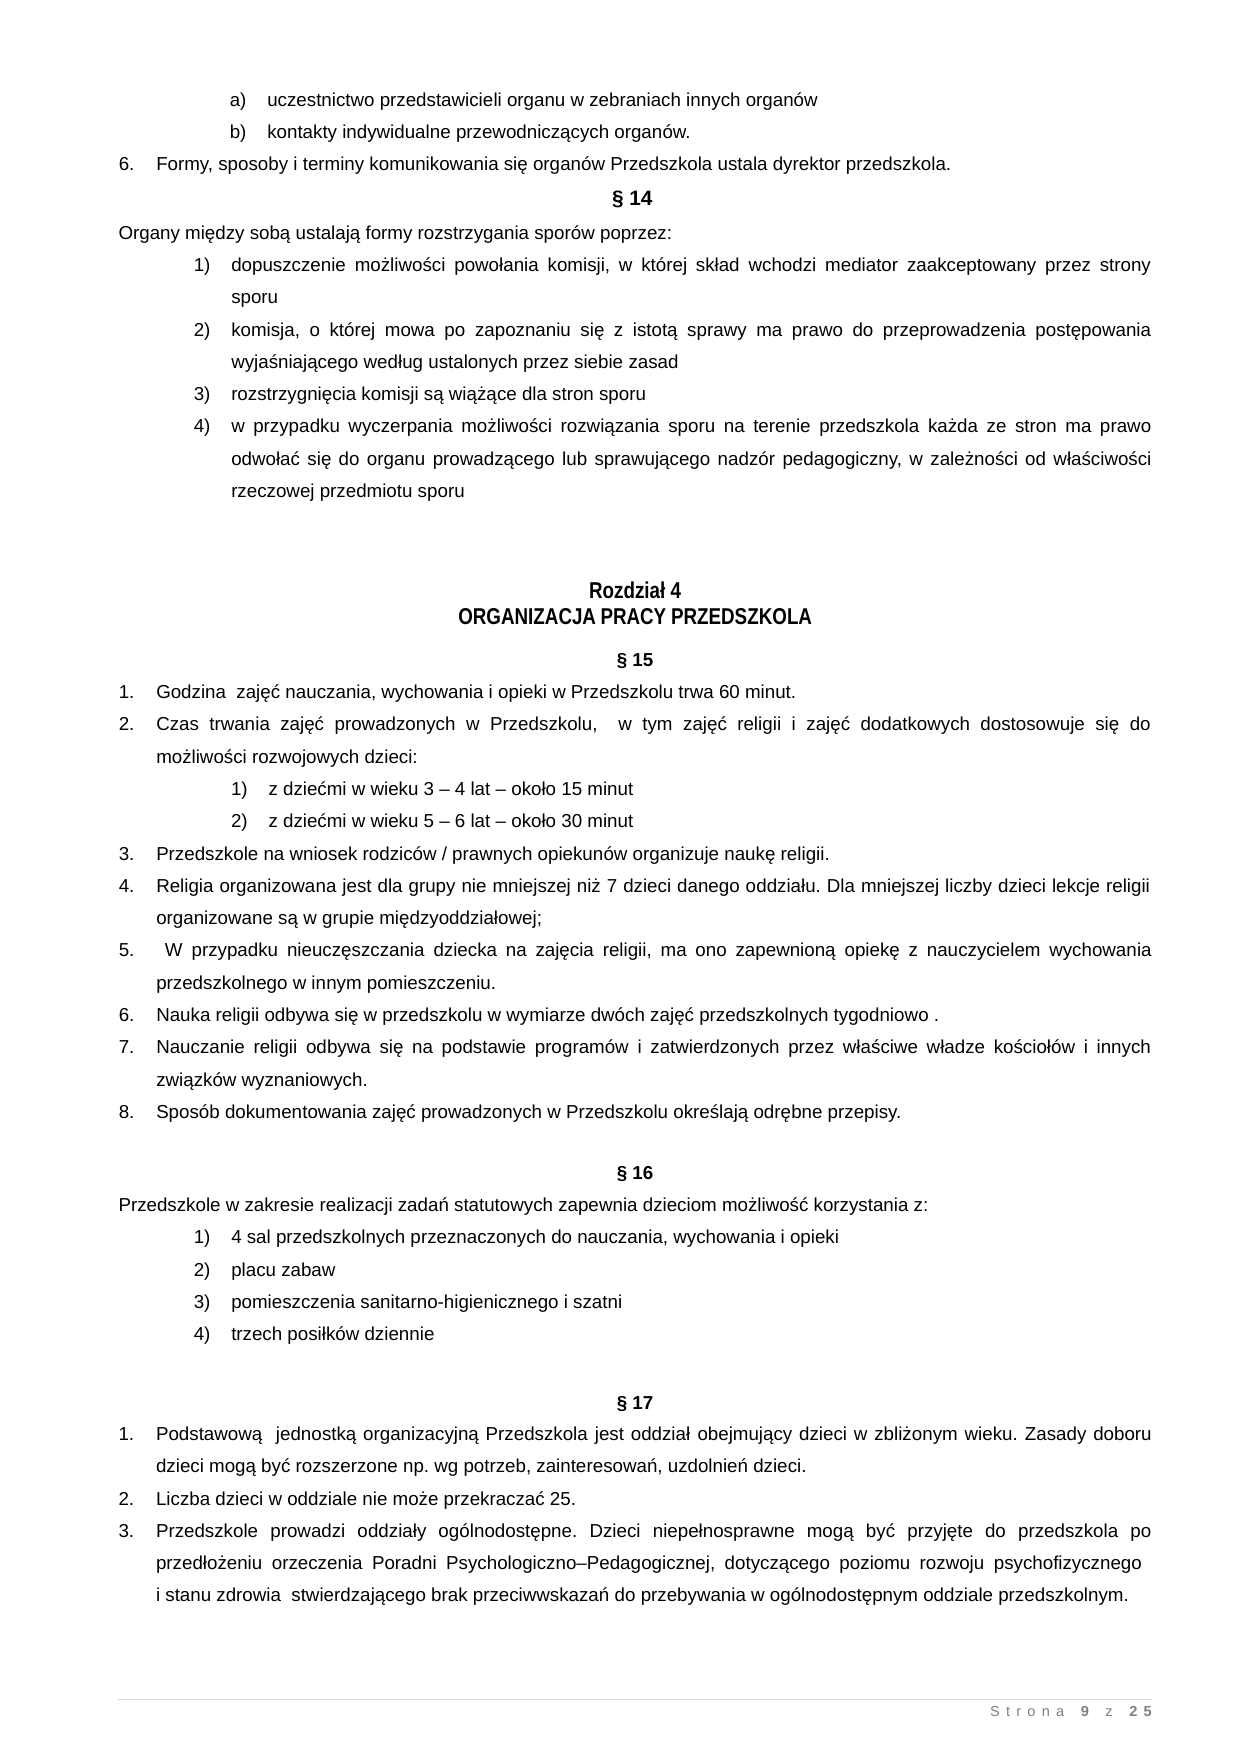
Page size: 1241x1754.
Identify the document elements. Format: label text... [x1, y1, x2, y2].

list Religia organizowana jest dla grupy nie mniejszej niż 7 dzieci danego oddziału. Dla mniejszej liczby dzieci lekcje religii organizowane są w grupie międzyoddziałowej; [118, 875, 1152, 928]
list Nauka religii odbywa się w przedszkolu w wymiarze dwóch zajęć przedszkolnych tygodniowo . [118, 1004, 1152, 1025]
list kontakty indywidualne przewodniczących organów. [229, 121, 1152, 142]
text Przedszkole w zakresie realizacji zadań statutowych zapewnia dzieciom możliwość korzystania z: [118, 1194, 1152, 1216]
text § 14 [118, 186, 1152, 209]
list dopuszczenie możliwości powołania komisji, w której skład wchodzi mediator zaakceptowany przez strony sporu [193, 254, 1152, 308]
list Formy, sposoby i terminy komunikowania się organów Przedszkola ustala dyrektor przedszkola. [118, 153, 1152, 175]
list uczestnictwo przedstawicieli organu w zebraniach innych organów [229, 89, 1152, 110]
list Przedszkole na wniosek rodziców / prawnych opiekunów organizuje naukę religii. [118, 842, 1152, 864]
list Godzina zajęć nauczania, wychowania i opieki w Przedszkolu trwa 60 minut. [118, 681, 1152, 702]
list Podstawową jednostką organizacyjną Przedszkola jest oddział obejmujący dzieci w zbliżonym wieku. Zasady doboru dzieci mogą być rozszerzone np. wg potrzeb, zainteresowań, uzdolnień dzieci. [118, 1423, 1152, 1477]
list Czas trwania zajęć prowadzonych w Przedszkolu, w tym zajęć religii i zajęć dodatkowych dostosowuje się do możliwości rozwojowych dzieci: [118, 713, 1152, 767]
list Sposób dokumentowania zajęć prowadzonych w Przedszkolu określają odrębne przepisy. [118, 1101, 1152, 1122]
list trzech posiłków dziennie [193, 1323, 1152, 1345]
list Przedszkole prowadzi oddziały ogólnodostępne. Dzieci niepełnosprawne mogą być przyjęte do przedszkola po przedłożeniu orzeczenia Poradni Psychologiczno–Pedagogicznej, dotyczącego poziomu rozwoju psychofizycznego i stanu zdrowia stwierdzającego brak przeciwwskazań do przebywania w ogólnodostępnym oddziale przedszkolnym. [118, 1519, 1152, 1606]
text § 15 [118, 649, 1152, 670]
list rozstrzygnięcia komisji są wiążące dla stron sporu [193, 383, 1152, 404]
text § 16 [118, 1162, 1152, 1183]
text ORGANIZACJA PRACY PRZEDSZKOLA [118, 603, 1152, 629]
list Liczba dzieci w oddziale nie może przekraczać 25. [118, 1487, 1152, 1509]
list placu zabaw [193, 1259, 1152, 1280]
text Organy między sobą ustalają formy rozstrzygania sporów poprzez: [118, 221, 1152, 243]
list Nauczanie religii odbywa się na podstawie programów i zatwierdzonych przez właściwe władze kościołów i innych związków wyznaniowych. [118, 1036, 1152, 1090]
text § 17 [118, 1391, 1152, 1413]
list z dziećmi w wieku 5 – 6 lat – około 30 minut [231, 810, 1152, 832]
text Rozdział 4 [118, 577, 1152, 603]
list z dziećmi w wieku 3 – 4 lat – około 15 minut [231, 778, 1152, 799]
list w przypadku wyczerpania możliwości rozwiązania sporu na terenie przedszkola każda ze stron ma prawo odwołać się do organu prowadzącego lub sprawującego nadzór pedagogiczny, w zależności od właściwości rzeczowej przedmiotu sporu [193, 415, 1152, 501]
list W przypadku nieuczęszczania dziecka na zajęcia religii, ma ono zapewnioną opiekę z nauczycielem wychowania przedszkolnego w innym pomieszczeniu. [118, 939, 1152, 993]
list 4 sal przedszkolnych przeznaczonych do nauczania, wychowania i opieki [193, 1226, 1152, 1248]
list pomieszczenia sanitarno-higienicznego i szatni [193, 1291, 1152, 1312]
list komisja, o której mowa po zapoznaniu się z istotą sprawy ma prawo do przeprowadzenia postępowania wyjaśniającego według ustalonych przez siebie zasad [193, 318, 1152, 372]
